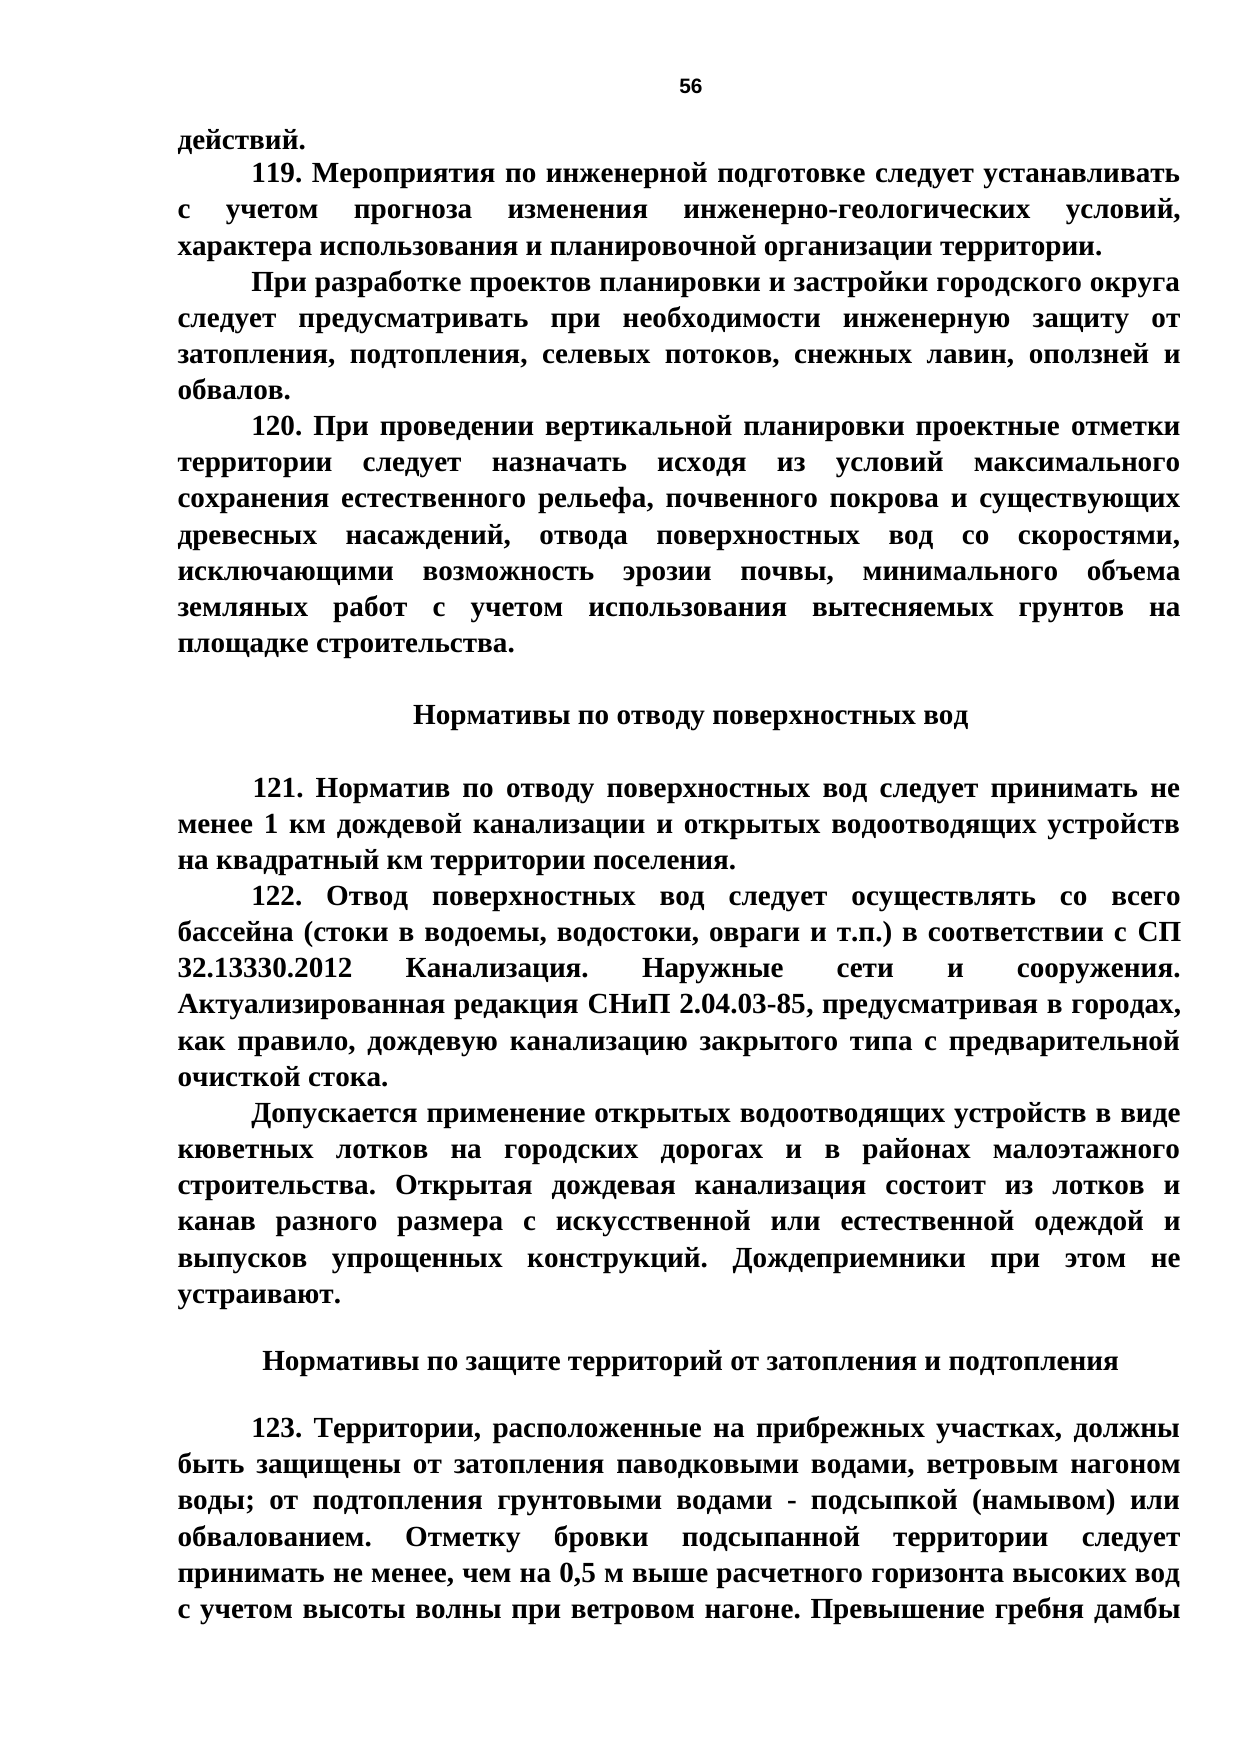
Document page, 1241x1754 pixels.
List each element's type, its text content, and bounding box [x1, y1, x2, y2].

text Нормативы по защите территорий от затопления и подтопления [177, 1343, 1181, 1377]
text 122. Отвод поверхностных вод следует осуществлять со всего бассейна (стоки в водоемы, водостоки, овраги и т.п.) в соответствии с СП 32.13330.2012 Канализация. Наружные сети и сооружения. Актуализированная редакция СНиП 2.04.03-85, предусматривая в городах, как правило, дождевую канализацию закрытого типа с предварительной очисткой стока. [177, 878, 1181, 1092]
text Нормативы по отводу поверхностных вод [177, 697, 1181, 731]
text 119. Мероприятия по инженерной подготовке следует устанавливать с учетом прогноза изменения инженерно-геологических условий, характера использования и планировочной организации территории. [177, 155, 1181, 261]
text 120. При проведении вертикальной планировки проектные отметки территории следует назначать исходя из условий максимального сохранения естественного рельефа, почвенного покрова и существующих древесных насаждений, отвода поверхностных вод со скоростями, исключающими возможность эрозии почвы, минимального объема земляных работ с учетом использования вытесняемых грунтов на площадке строительства. [177, 408, 1181, 659]
text 121. Норматив по отводу поверхностных вод следует принимать не менее дождевой канализации и открытых водоотводящих устройств на квадратный км территории поселения. [177, 770, 1181, 876]
text При разработке проектов планировки и застройки городского округа следует предусматривать при необходимости инженерную защиту от затопления, подтопления, селевых потоков, снежных лавин, оползней и обвалов. [177, 264, 1181, 406]
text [177, 122, 1181, 155]
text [177, 1410, 1181, 1624]
text Допускается применение открытых водоотводящих устройств в виде кюветных лотков на городских дорогах и в районах малоэтажного строительства. Открытая дождевая канализация состоит из лотков и канав разного размера с искусственной или естественной одеждой и выпусков упрощенных конструкций. Дождеприемники при этом не устраивают. [177, 1095, 1181, 1309]
